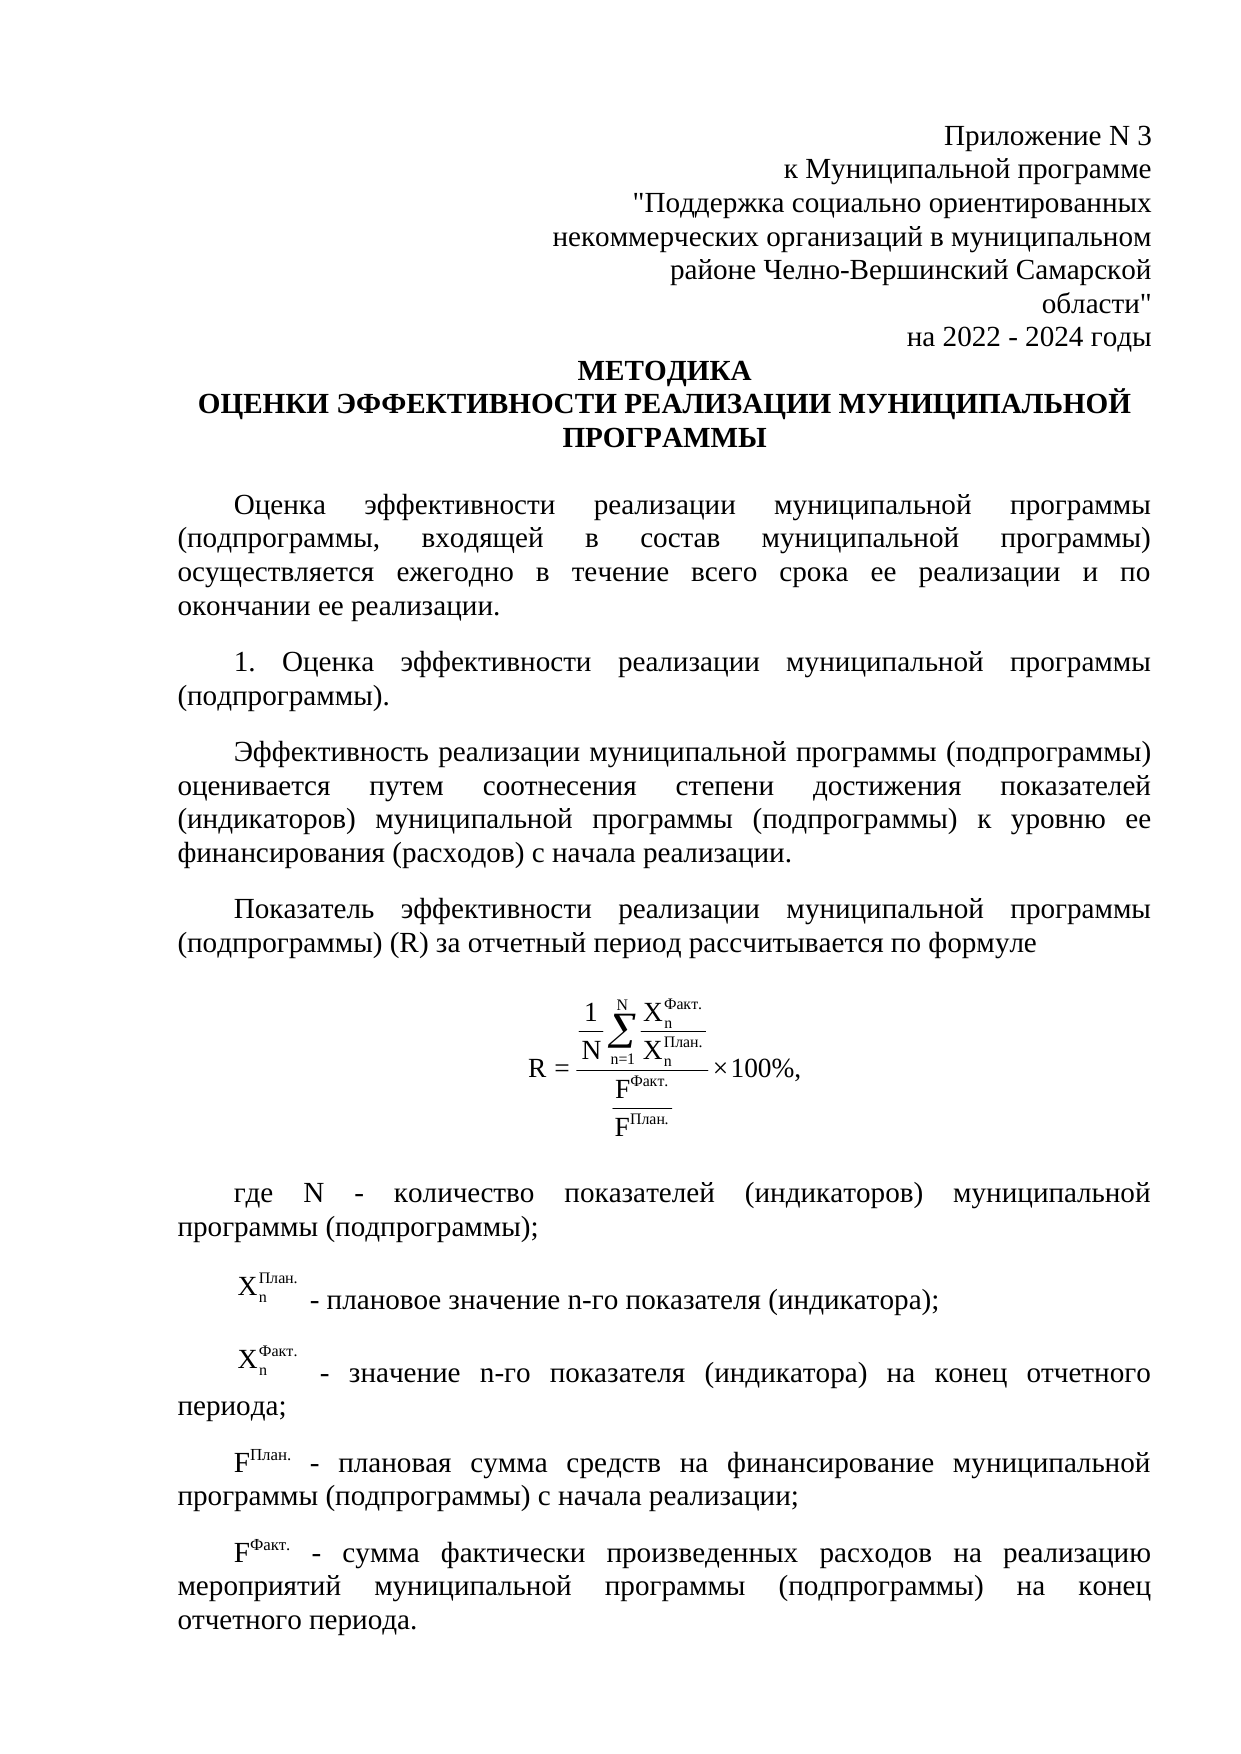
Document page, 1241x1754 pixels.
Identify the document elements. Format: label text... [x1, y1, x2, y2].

text FФакт. - сумма фактически произведенных расходов на реализацию мероприятий муниципальной программы (подпрограммы) на конец отчетного периода. [177, 1535, 1152, 1635]
text Оценка эффективности реализации муниципальной программы (подпрограммы, входящей в состав муниципальной программы) осуществляется ежегодно в течение всего срока ее реализации и по окончании ее реализации. [177, 487, 1152, 621]
text некоммерческих организаций в муниципальном [177, 219, 1152, 252]
text Эффективность реализации муниципальной программы (подпрограммы) оценивается путем соотнесения степени достижения показателей (индикаторов) муниципальной программы (подпрограммы) к уровню ее финансирования (расходов) с начала реализации. [177, 734, 1152, 868]
text где N - количество показателей (индикаторов) муниципальной программы (подпрограммы); [177, 1175, 1152, 1242]
text на 2022 - 2024 годы [177, 319, 1152, 353]
text 1. Оценка эффективности реализации муниципальной программы (подпрограммы). [177, 644, 1152, 711]
text FПлан. - плановая сумма средств на финансирование муниципальной программы (подпрограммы) с начала реализации; [177, 1445, 1152, 1512]
text МЕТОДИКА [177, 353, 1152, 386]
text - плановое значение n-го показателя (индикатора); [177, 1265, 1152, 1315]
text к Муниципальной программе [177, 152, 1152, 185]
text "Поддержка социально ориентированных [177, 185, 1152, 219]
text ОЦЕНКИ ЭФФЕКТИВНОСТИ РЕАЛИЗАЦИИ МУНИЦИПАЛЬНОЙ ПРОГРАММЫ [177, 386, 1152, 453]
text районе Челно-Вершинский Самарской области" [177, 252, 1152, 319]
text Показатель эффективности реализации муниципальной программы (подпрограммы) (R) за отчетный период рассчитывается по формуле [177, 891, 1152, 958]
text - значение n-го показателя (индикатора) на конец отчетного периода; [177, 1338, 1152, 1422]
text Приложение N 3 [177, 118, 1152, 152]
